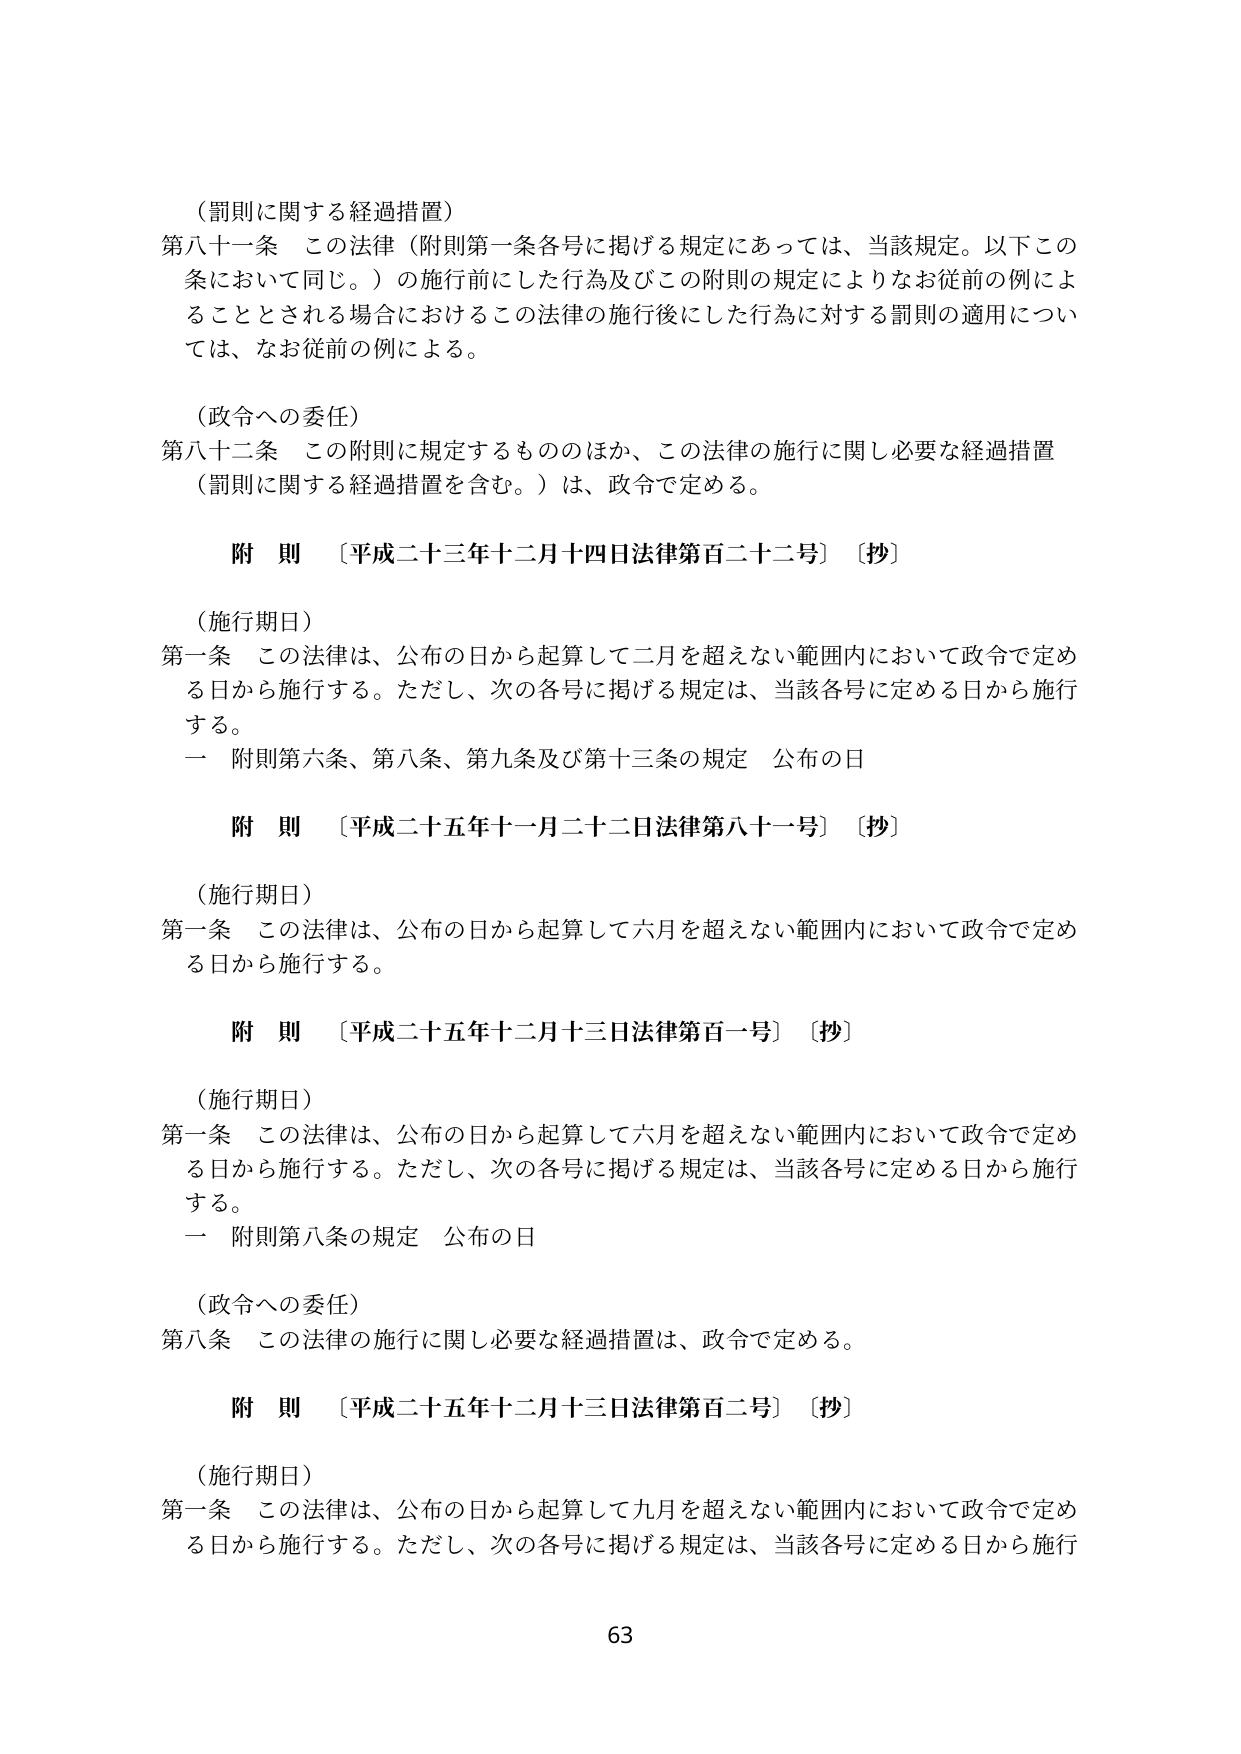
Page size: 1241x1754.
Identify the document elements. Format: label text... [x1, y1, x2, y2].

text 第八条 この法律の施行に関し必要な経過措置は、政令で定める。 [161, 1321, 1079, 1355]
text （施行期日） [184, 604, 1079, 638]
text 附 則 〔平成二十五年十一月二十二日法律第八十一号〕〔抄〕 [230, 809, 1079, 843]
text 一 附則第八条の規定 公布の日 [184, 1219, 1079, 1253]
text （施行期日） [184, 1458, 1079, 1492]
text （施行期日） [184, 877, 1079, 911]
text 附 則 〔平成二十五年十二月十三日法律第百一号〕〔抄〕 [230, 1014, 1079, 1048]
text 第八十二条 この附則に規定するもののほか、この法律の施行に関し必要な経過措置（罰則に関する経過措置を含む。）は、政令で定める。 [161, 433, 1079, 501]
text （政令への委任） [184, 399, 1079, 433]
text 一 附則第六条、第八条、第九条及び第十三条の規定 公布の日 [184, 740, 1079, 774]
text 附 則 〔平成二十三年十二月十四日法律第百二十二号〕〔抄〕 [230, 535, 1079, 569]
text 第一条 この法律は、公布の日から起算して二月を超えない範囲内において政令で定める日から施行する。ただし、次の各号に掲げる規定は、当該各号に定める日から施行する。 [161, 638, 1079, 740]
text （施行期日） [184, 1082, 1079, 1116]
text 第一条 この法律は、公布の日から起算して六月を超えない範囲内において政令で定める日から施行する。 [161, 911, 1079, 979]
text 第八十一条 この法律（附則第一条各号に掲げる規定にあっては、当該規定。以下この条において同じ。）の施行前にした行為及びこの附則の規定によりなお従前の例によることとされる場合におけるこの法律の施行後にした行為に対する罰則の適用については、なお従前の例による。 [161, 228, 1079, 364]
text 附 則 〔平成二十五年十二月十三日法律第百二号〕〔抄〕 [230, 1389, 1079, 1424]
text （罰則に関する経過措置） [184, 194, 1079, 228]
text 第一条 この法律は、公布の日から起算して六月を超えない範囲内において政令で定める日から施行する。ただし、次の各号に掲げる規定は、当該各号に定める日から施行する。 [161, 1116, 1079, 1219]
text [161, 1492, 1079, 1560]
text （政令への委任） [184, 1287, 1079, 1321]
